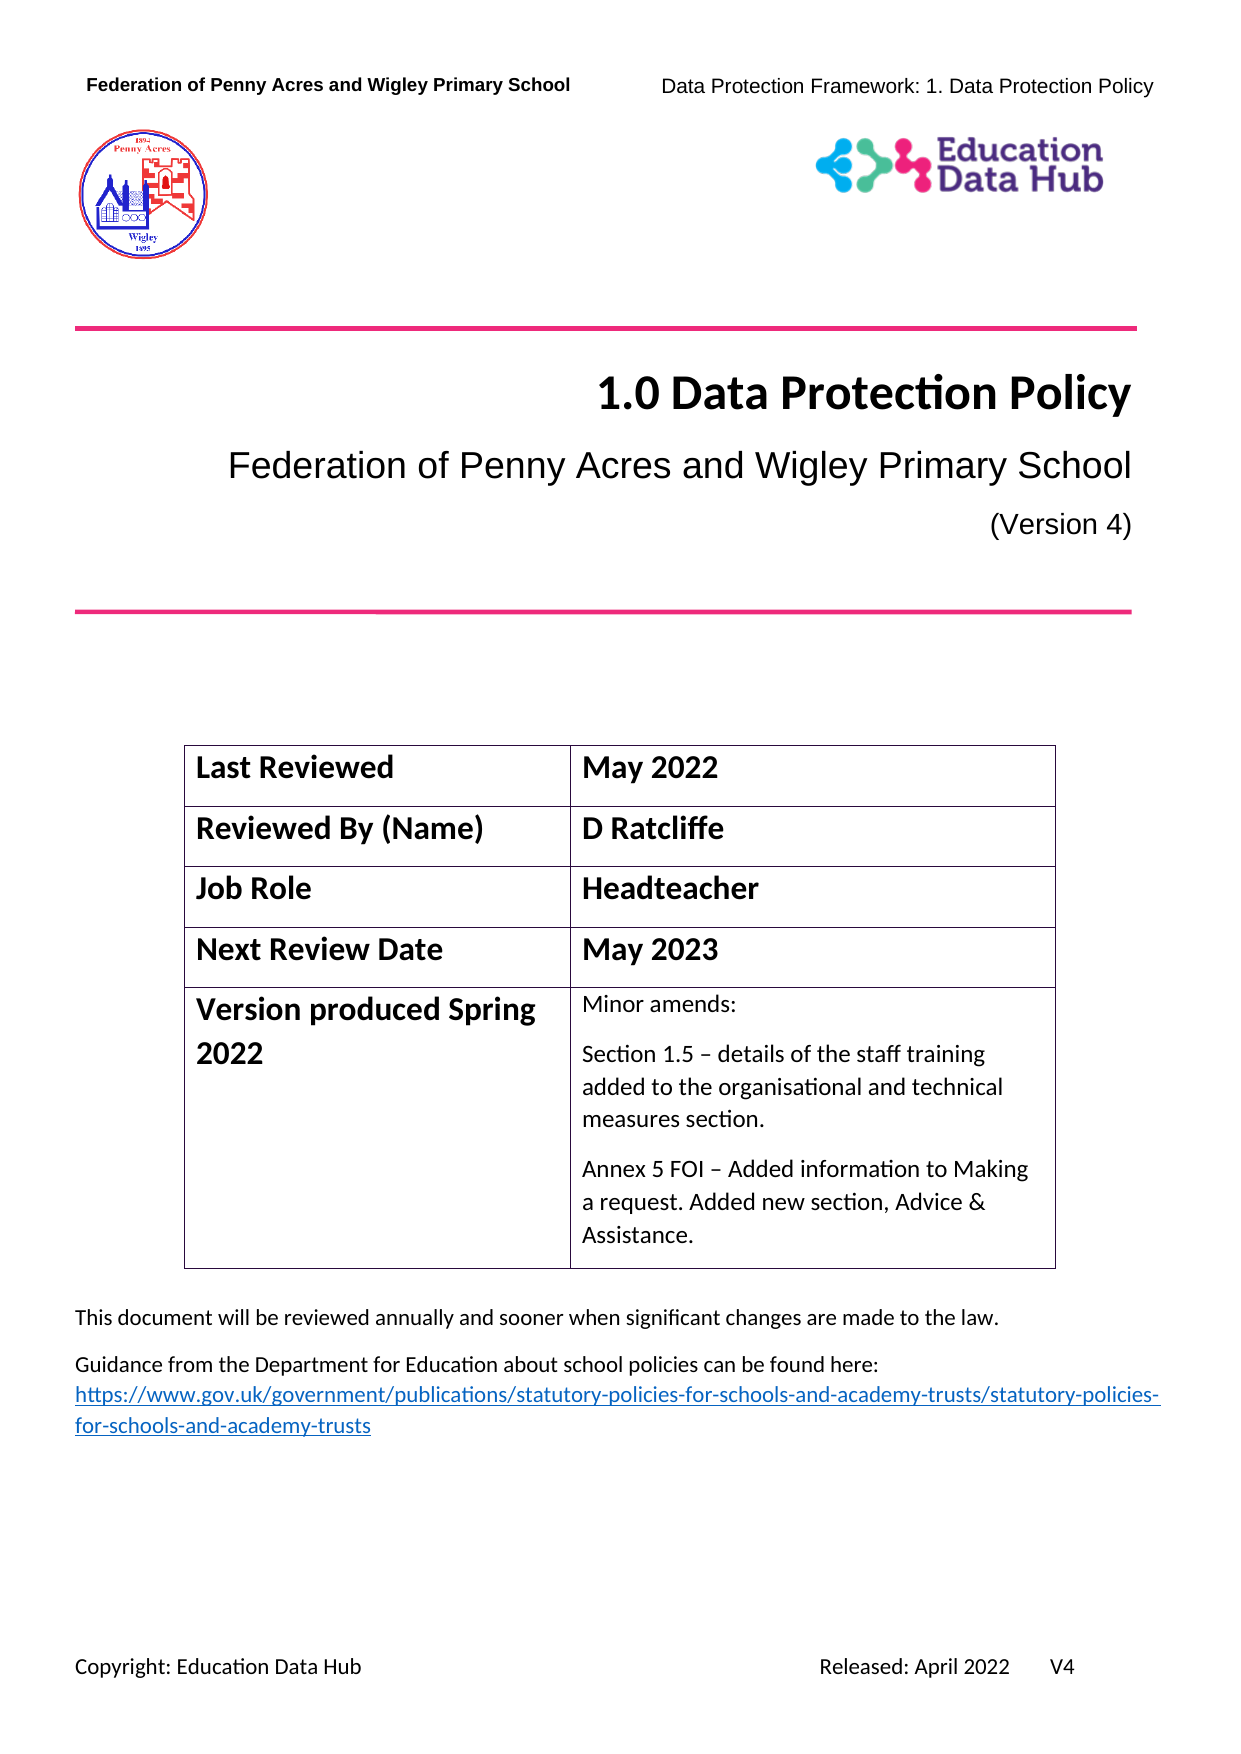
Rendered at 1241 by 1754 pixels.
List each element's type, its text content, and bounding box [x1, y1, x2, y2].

picture [75, 125, 210, 261]
table_cell Job Role [185, 867, 570, 927]
table_cell D Ratcliffe [571, 807, 1055, 866]
table_header Last Reviewed [185, 746, 570, 806]
table_cell Version produced Spring 2022 [185, 988, 570, 1268]
table_cell Headteacher [571, 867, 1055, 927]
table_cell Next Review Date [185, 928, 570, 987]
table_cell May 2023 [571, 928, 1055, 987]
picture [795, 125, 1135, 210]
table_header May 2022 [571, 746, 1055, 806]
text This document will be reviewed annually and sooner when significant changes are made to the law. [75, 1303, 1165, 1331]
table_cell Reviewed By (Name) [185, 807, 570, 866]
table_cell Minor amends: Section 1.5 – details of the staff training added to the organisational and technical measures section. Annex 5 FOI – Added information to Making a request. Added new section, Advice & Assistance. [571, 988, 1055, 1268]
text Guidance from the Department for Education about school policies can be found here: https://www.gov.uk/government/publications/statutory-policies-for-schools-and-academy-trusts/statutory-policies-for-schools-and-academy-trusts [75, 1350, 1165, 1439]
